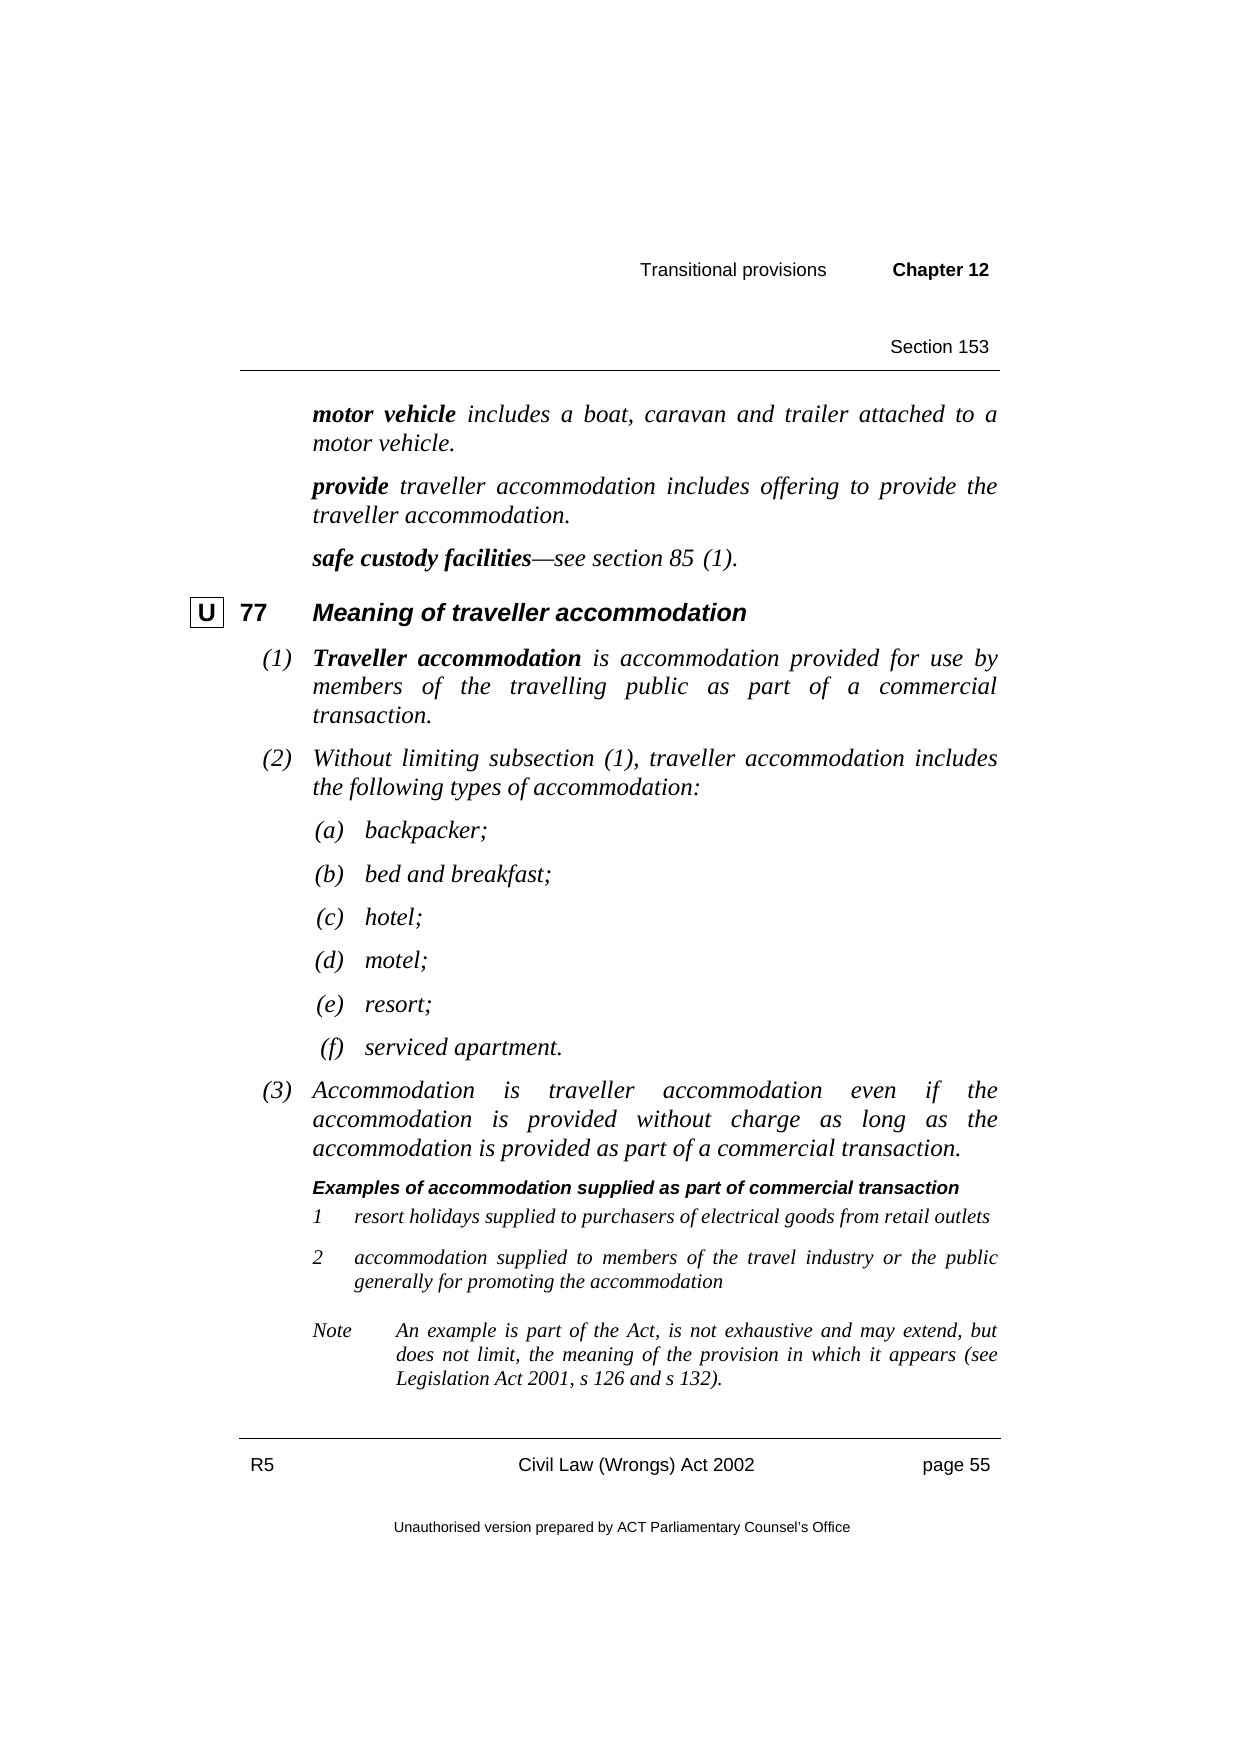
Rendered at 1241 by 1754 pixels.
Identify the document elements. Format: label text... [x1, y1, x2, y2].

text (2) Without limiting subsection (1), traveller accommodation includes the following types of accommodation: [239, 743, 1001, 801]
text (a) backpacker; [239, 816, 1001, 844]
text (b) bed and breakfast; [239, 859, 1001, 888]
text 2 accommodation supplied to members of the travel industry or the public generally for promoting the accommodation [312, 1245, 1001, 1293]
text U 77 Meaning of traveller accommodation [224, 597, 1001, 628]
text Examples of accommodation supplied as part of commercial transaction [312, 1176, 1001, 1198]
text (e) resort; [239, 989, 1001, 1018]
text provide traveller accommodation includes offering to provide the traveller accommodation. [312, 471, 1001, 529]
text motor vehicle includes a boat, caravan and trailer attached to a motor vehicle. [312, 399, 1001, 457]
text (d) motel; [239, 946, 1001, 974]
text (f) serviced apartment. [239, 1032, 1001, 1061]
text safe custody facilities—see section 85 (1). [312, 543, 1001, 572]
text Note An example is part of the Act, is not exhaustive and may extend, but does not limit, the meaning of the provision in which it appears (see Legislation Act 2001, s 126 and s 132). [312, 1318, 1001, 1390]
text (3) Accommodation is traveller accommodation even if the accommodation is provided without charge as long as the accommodation is provided as part of a commercial transaction. [239, 1076, 1001, 1162]
text (1) Traveller accommodation is accommodation provided for use by members of the travelling public as part of a commercial transaction. [239, 643, 1001, 729]
text 1 resort holidays supplied to purchasers of electrical goods from retail outlets [312, 1204, 1001, 1228]
text (c) hotel; [239, 902, 1001, 931]
